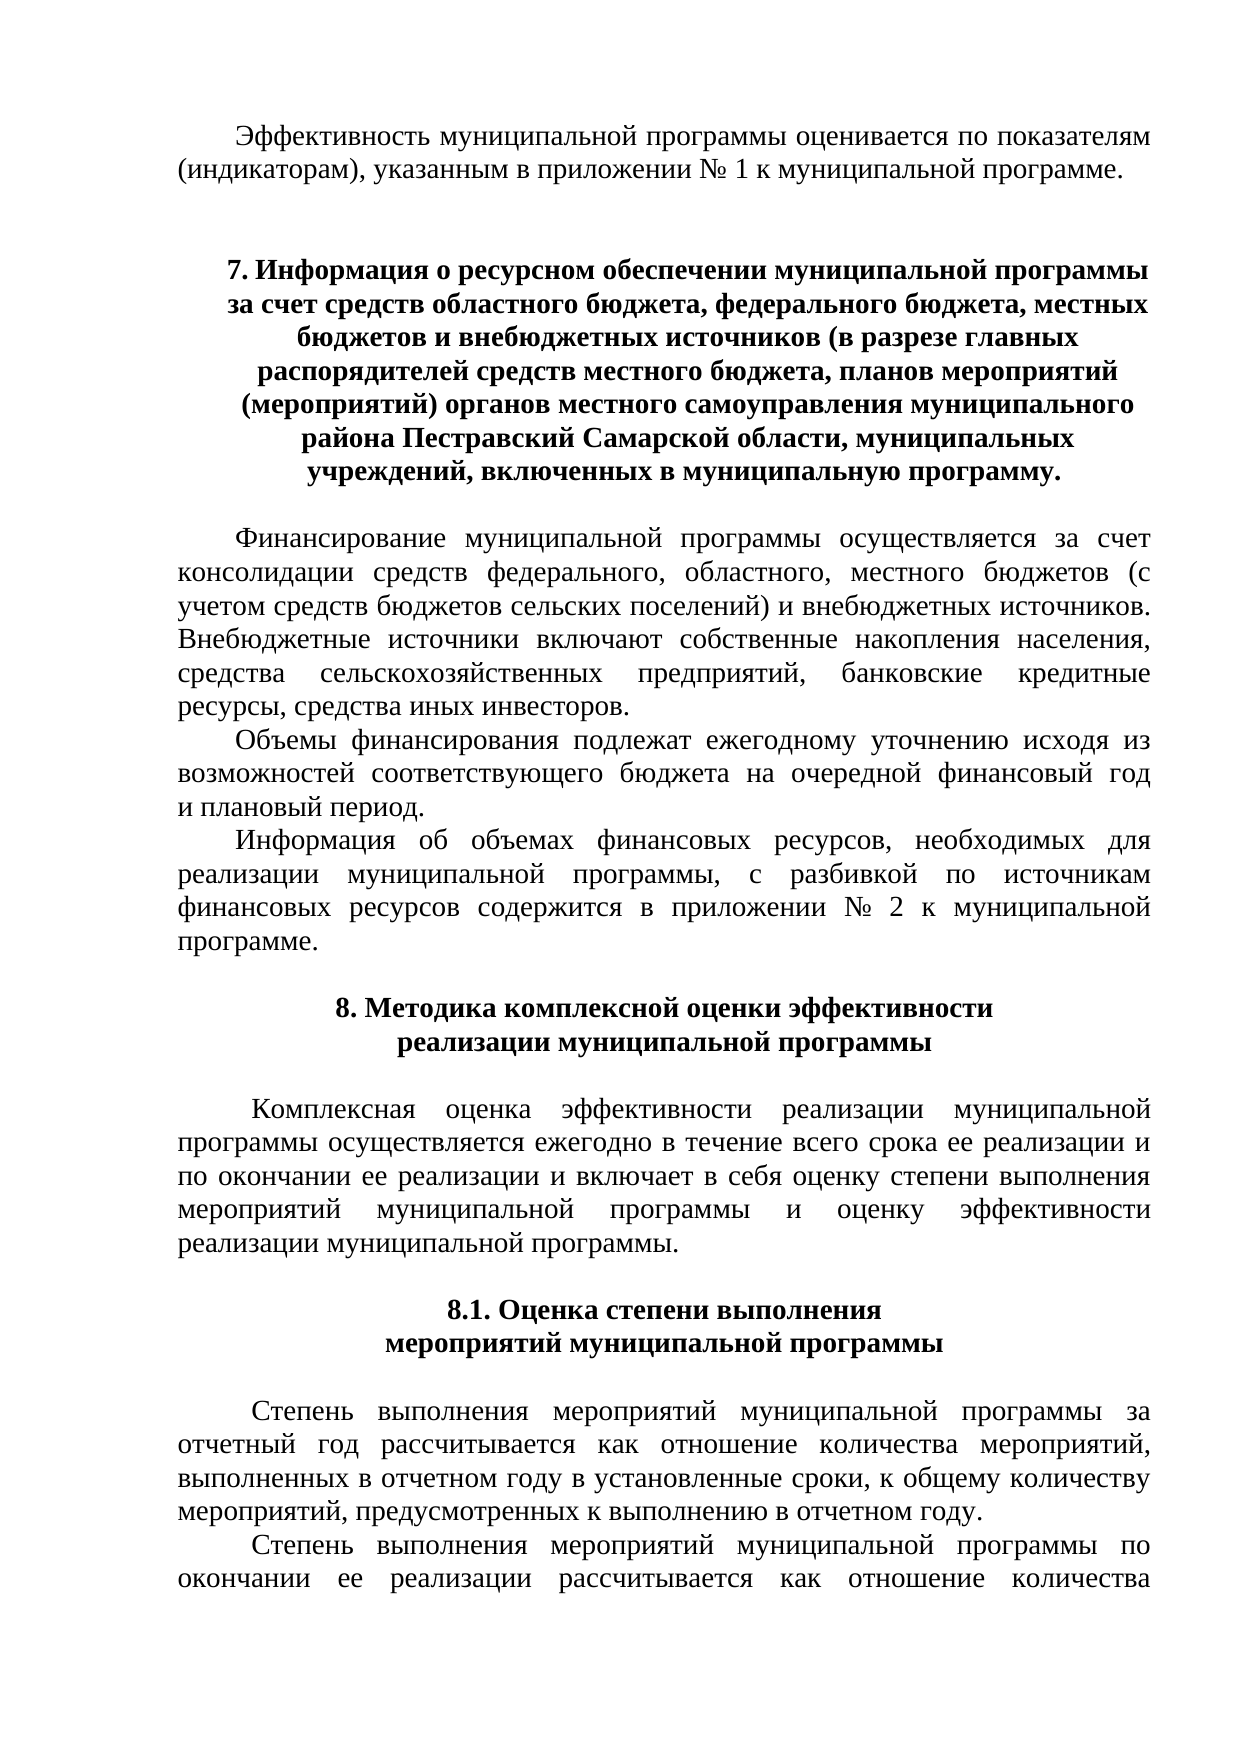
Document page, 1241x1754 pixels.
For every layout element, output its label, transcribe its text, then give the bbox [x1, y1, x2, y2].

text Комплексная оценка эффективности реализации муниципальной программы осуществляется ежегодно в течение всего срока ее реализации и по окончании ее реализации и включает в себя оценку степени выполнения мероприятий муниципальной программы и оценку эффективности реализации муниципальной программы. [177, 1091, 1152, 1258]
text реализации муниципальной программы [177, 1024, 1152, 1057]
list Информация о ресурсном обеспечении муниципальной программы за счет средств областного бюджета, федерального бюджета, местных бюджетов и внебюджетных источников (в разрезе главных распорядителей средств местного бюджета, планов мероприятий (мероприятий) органов местного самоуправления муниципального района Пестравский Самарской области, муниципальных учреждений, включенных в муниципальную программу. [224, 252, 1152, 487]
text Степень выполнения мероприятий муниципальной программы за отчетный год рассчитывается как отношение количества мероприятий, выполненных в отчетном году в установленные сроки, к общему количеству мероприятий, предусмотренных к выполнению в отчетном году. [177, 1393, 1152, 1527]
text Эффективность муниципальной программы оценивается по показателям (индикаторам), указанным в приложении № 1 к муниципальной программе. [177, 118, 1152, 185]
text мероприятий муниципальной программы [177, 1326, 1152, 1359]
text Объемы финансирования подлежат ежегодному уточнению исходя из возможностей соответствующего бюджета на очередной финансовый год и плановый период. [177, 722, 1152, 822]
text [177, 1527, 1152, 1594]
text 8. Методика комплексной оценки эффективности [177, 990, 1152, 1024]
text 8.1. Оценка степени выполнения [177, 1292, 1152, 1326]
text Информация об объемах финансовых ресурсов, необходимых для реализации муниципальной программы, с разбивкой по источникам финансовых ресурсов содержится в приложении № 2 к муниципальной программе. [177, 822, 1152, 957]
text Финансирование муниципальной программы осуществляется за счет консолидации средств федерального, областного, местного бюджетов (с учетом средств бюджетов сельских поселений) и внебюджетных источников. Внебюджетные источники включают собственные накопления населения, средства сельскохозяйственных предприятий, банковские кредитные ресурсы, средства иных инвесторов. [177, 521, 1152, 722]
